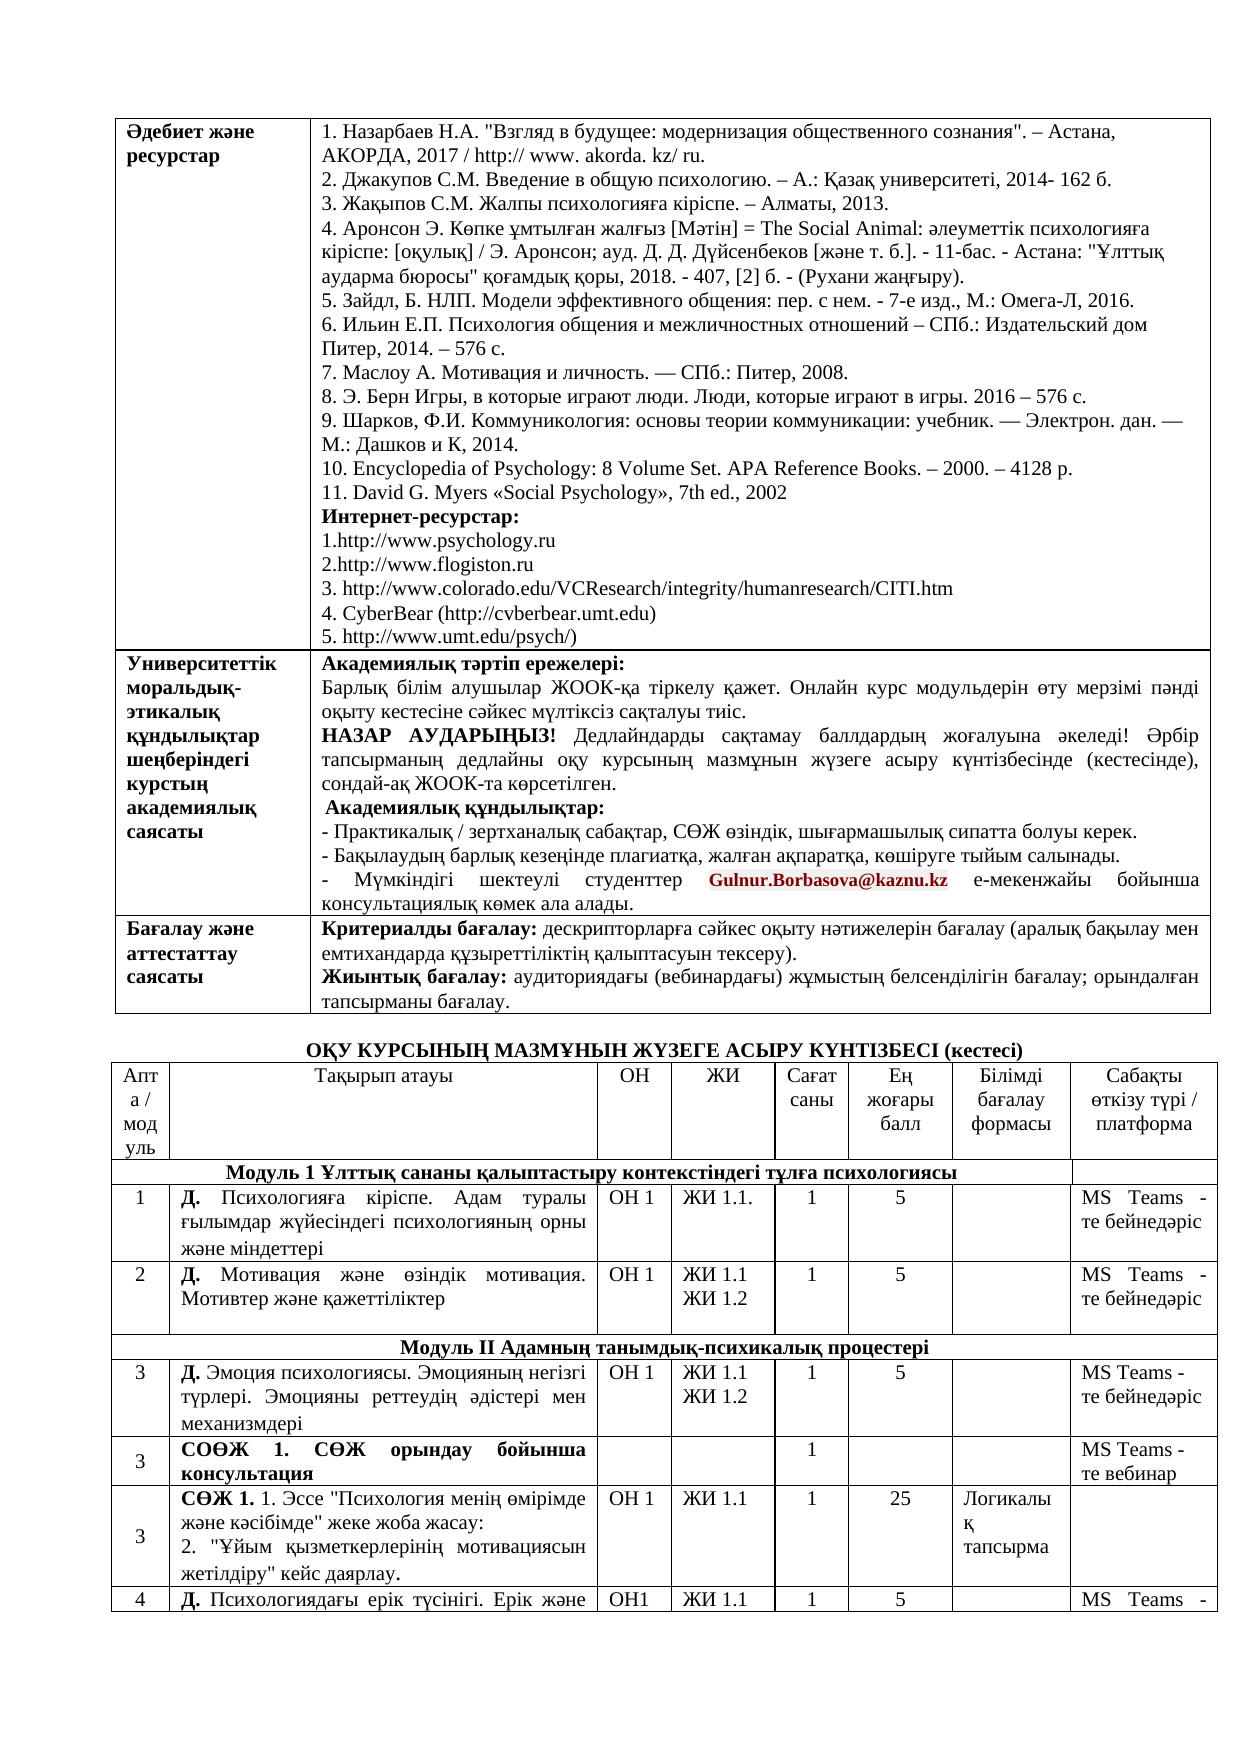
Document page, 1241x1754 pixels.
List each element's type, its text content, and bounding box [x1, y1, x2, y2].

table_cell СОӨЖ 1. СӨЖ орындау бойынша консультация [313, 1437, 597, 1485]
table_cell [598, 1437, 671, 1485]
table_cell [953, 1360, 1070, 1436]
table_header Тақырып атауы [170, 1063, 597, 1159]
table_header Сағат саны [776, 1063, 848, 1159]
table_cell ОН 1 [598, 1185, 671, 1261]
table_cell 5 [849, 1587, 952, 1611]
table_header Университеттік моральдық-этикалық құндылықтар шеңберіндегі курстың академиялық саясаты [116, 651, 310, 915]
table_cell 1 [776, 1486, 848, 1586]
table_cell 1 [776, 1437, 848, 1485]
table_cell [849, 1437, 952, 1485]
table_cell 3 [112, 1360, 169, 1436]
table_header Академиялық тәртіп ережелері: Барлық білім алушылар ЖООК-қа тіркелу қажет. Онлайн курс модульдерін өту мерзімі пәнді оқыту кестесіне сәйкес мүлтіксіз сақталуы тиіс. НАЗАР АУДАРЫҢЫЗ! Дедлайндарды сақтамау баллдардың жоғалуына әкеледі! Әрбір тапсырманың дедлайны оқу курсының мазмұнын жүзеге асыру күнтізбесінде (кестесінде), сондай-ақ ЖООК-та көрсетілген. Академиялық құндылықтар: - Практикалық / зертханалық сабақтар, СӨЖ өзіндік, шығармашылық сипатта болуы керек. - Бақылаудың барлық кезеңінде плагиатқа, жалған ақпаратқа, көшіруге тыйым салынады. - Мүмкіндігі шектеулі студенттер Gulnur.Borbasova@kaznu.kz е-мекенжайы бойынша консультациялық көмек ала алады. [311, 651, 1210, 915]
table_cell 5 [849, 1185, 952, 1261]
table_header Сабақты өткізу түрі / платформа [1071, 1063, 1217, 1159]
text ОҚУ КУРСЫНЫҢ МАЗМҰНЫН ЖҮЗЕГЕ АСЫРУ КҮНТІЗБЕСІ (кестесі) [177, 1038, 1152, 1062]
table_cell MS Teams - те бейнедәріс [1071, 1262, 1217, 1334]
table_cell 25 [849, 1486, 952, 1586]
table_cell 1 [776, 1360, 848, 1436]
table_cell 3 [112, 1486, 169, 1586]
table_cell ЖИ 1.1 ЖИ 1.2 [672, 1587, 774, 1611]
table_header Ең жоғары балл [849, 1063, 952, 1159]
table_header ОН [598, 1063, 671, 1159]
table_cell 1. Назарбаев Н.А. "Взгляд в будущее: модернизация общественного сознания". – Астана, АКОРДА, 2017 / http:// www. akorda. kz/ ru. 2. Джакупов С.М. Введение в общую психологию. – А.: Қазақ университеті, 2014- 162 б. 3. Жақыпов С.М. Жалпы психологияға кіріспе. – Алматы, 2013. 4. Аронсон Э. Көпке ұмтылған жалғыз [Мәтін] = The Social Animal: әлеуметтік психологияға кіріспе: [оқулық] / Э. Аронсон; ауд. Д. Д. Дүйсенбеков [және т. б.]. - 11-бас. - Астана: "Ұлттық аударма бюросы" қоғамдық қоры, 2018. - 407, [2] б. - (Рухани жаңғыру). 5. Зайдл, Б. НЛП. Модели эффективного общения: пер. с нем. - 7-е изд., М.: Омега-Л, 2016. 6. Ильин Е.П. Психология общения и межличностных отношений – СПб.: Издательский дом Питер, 2014. – 576 с. 7. Маслоу А. Мотивация и личность. — СПб.: Питер, 2008. 8. Э. Берн Игры, в которые играют люди. Люди, которые играют в игры. 2016 – 576 с. 9. Шарков, Ф.И. Коммуникология: основы теории коммуникации: учебник. — Электрон. дан. — М.: Дашков и К, 2014. 10. Encyclopedia of Psychology: 8 Volume Set. APA Reference Books. – 2000. – 4128 p. 11. David G. Myers «Social Psychology», 7th ed., 2002 Интернет-ресурстар: 1.http://www.psychology.ru 2.http://www.flogiston.ru 3. http://www.colorado.edu/VCResearch/integrity/humanresearch/CITI.htm 4. CyberBear (http://cvberbear.umt.edu) 5. http://www.umt.edu/psych/) [311, 119, 1210, 648]
table_cell ЖИ 1.1 ЖИ 1.2 [672, 1360, 774, 1436]
table_cell Логикалық тапсырма [953, 1486, 1070, 1586]
table_cell Модуль ІІ Адамның танымдық-психикалық процестері [112, 1335, 1217, 1359]
table_cell ЖИ 1.1 [672, 1486, 774, 1586]
table_cell ОН 1 [598, 1486, 671, 1586]
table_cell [170, 1587, 597, 1611]
table_cell [953, 1185, 1070, 1261]
table_cell Д. Эмоция психологиясы. Эмоцияның негізгі түрлері. Эмоцияны реттеудің әдістері мен механизмдері [170, 1360, 597, 1436]
table_cell 1 [776, 1262, 848, 1334]
table_cell ЖИ 1.1 ЖИ 1.2 [672, 1262, 774, 1334]
table_cell ОН1 [598, 1587, 671, 1611]
table_cell ЖИ 1.1. [672, 1185, 774, 1261]
table_cell Бағалау және аттестаттау саясаты [116, 916, 310, 1013]
table_cell Модуль 1 Ұлттық сананы қалыптастыру контекстіндегі тұлға психологиясы [112, 1160, 1072, 1184]
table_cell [1071, 1587, 1217, 1611]
table_cell ОН 1 [598, 1360, 671, 1436]
table_header Білімді бағалау формасы [953, 1063, 1070, 1159]
table_cell ОН 1 [598, 1262, 671, 1334]
table_cell 5 [849, 1262, 952, 1334]
table_header Апта / модуль [112, 1063, 169, 1159]
table_cell 1 [112, 1185, 169, 1261]
table_cell СӨЖ 1. 1. Эссе "Психология менің өмірімде және кәсібімде" жеке жоба жасау: 2. "Ұйым қызметкерлерінің мотивациясын жетілдіру" кейс даярлау. [170, 1486, 597, 1586]
table_cell [1071, 1486, 1217, 1586]
table_cell [1073, 1160, 1217, 1184]
table_header ЖИ [672, 1063, 774, 1159]
table_cell 1 [776, 1587, 848, 1611]
table_cell 2 [112, 1262, 169, 1334]
table_cell Әдебиет және ресурстар [116, 119, 310, 648]
table_cell [672, 1437, 774, 1485]
table_cell 3 [112, 1437, 169, 1485]
table_cell MS Teams - те бейнедәріс [1071, 1360, 1217, 1436]
table_cell 5 [849, 1360, 952, 1436]
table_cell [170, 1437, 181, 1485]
table_cell [953, 1437, 1070, 1485]
table_cell Д. Психологияға кіріспе. Адам туралы ғылымдар жүйесіндегі психологияның орны және міндеттері [170, 1185, 597, 1261]
table_cell [953, 1262, 1070, 1334]
table_cell MS Teams - те бейнедәріс [1071, 1185, 1217, 1261]
table_cell 4 [112, 1587, 169, 1611]
table_cell 1 [776, 1185, 848, 1261]
table_cell MS Teams - те вебинар [1071, 1437, 1217, 1485]
table_cell Д. Мотивация және өзіндік мотивация. Мотивтер және қажеттіліктер [170, 1262, 597, 1334]
table_cell Критериалды бағалау: дескрипторларға сәйкес оқыту нәтижелерін бағалау (аралық бақылау мен емтихандарда құзыреттіліктің қалыптасуын тексеру). Жиынтық бағалау: аудиториядағы (вебинардағы) жұмыстың белсенділігін бағалау; орындалған тапсырманы бағалау. [311, 916, 1210, 1013]
table_cell [953, 1587, 1070, 1611]
